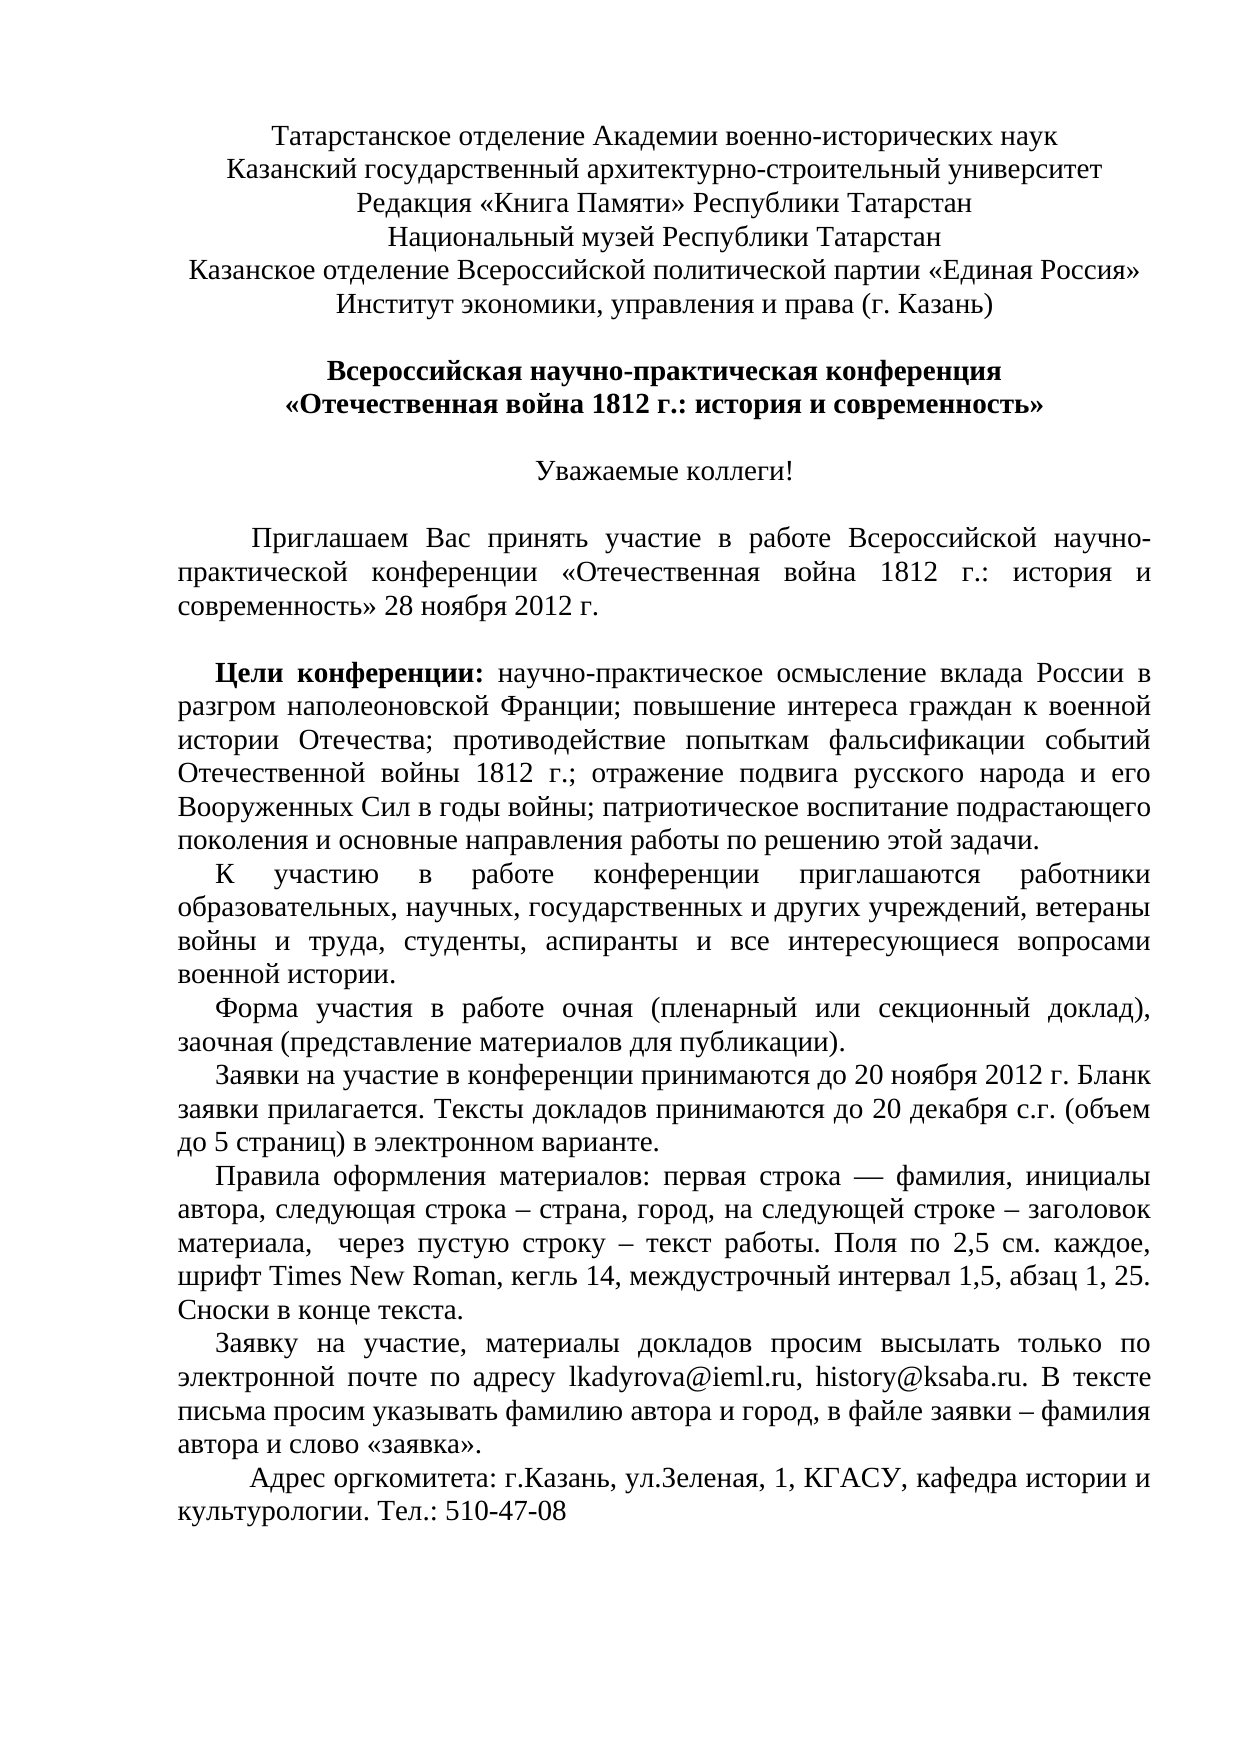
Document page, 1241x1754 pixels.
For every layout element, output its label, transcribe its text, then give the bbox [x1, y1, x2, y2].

text Уважаемые коллеги! [177, 453, 1152, 487]
text Форма участия в работе очная (пленарный или секционный доклад), заочная (представление материалов для публикации). [177, 990, 1152, 1057]
text К участию в работе конференции приглашаются работники образовательных, научных, государственных и других учреждений, ветераны войны и труда, студенты, аспиранты и все интересующиеся вопросами военной истории. [177, 856, 1152, 990]
text Всероссийская научно-практическая конференция [177, 353, 1152, 386]
text Цели конференции: научно-практическое осмысление вклада России в разгром наполеоновской Франции; повышение интереса граждан к военной истории Отечества; противодействие попыткам фальсификации событий Отечественной войны .; отражение подвига русского народа и его Вооруженных Сил в годы войны; патриотическое воспитание подрастающего поколения и основные направления работы по решению этой задачи. [177, 655, 1152, 856]
text Казанское отделение Всероссийской политической партии «Единая Россия» [177, 252, 1152, 286]
text Казанский государственный архитектурно-строительный университет [177, 152, 1152, 185]
text «Отечественная война .: история и современность» [177, 386, 1152, 420]
text Институт экономики, управления и права (г. Казань) [177, 286, 1152, 319]
text Адрес оргкомитета: г.Казань, ул.Зеленая, 1, КГАСУ, кафедра истории и культурологии. Тел.: 510-47-08 [177, 1460, 1152, 1527]
text Заявки на участие в конференции принимаются до 20 ноября . Бланк заявки прилагается. Тексты докладов принимаются до 20 декабря с.г. (объем до 5 страниц) в электронном варианте. [177, 1057, 1152, 1158]
text Правила оформления материалов: первая строка — фамилия, инициалы автора, следующая строка – страна, город, на следующей строке – заголовок материала, через пустую строку – текст работы. Поля по . каждое, шрифт Times New Roman, кегль 14, междустрочный интервал 1,5, абзац 1, 25. Сноски в конце текста. [177, 1158, 1152, 1326]
text Татарстанское отделение Академии военно-исторических наук [177, 118, 1152, 152]
text Заявку на участие, материалы докладов просим высылать только по электронной почте по адресу lkadyrova@ieml.ru, history@ksaba.ru. В тексте письма просим указывать фамилию автора и город, в файле заявки – фамилия автора и слово «заявка». [177, 1326, 1152, 1460]
text Национальный музей Республики Татарстан [177, 219, 1152, 252]
text Приглашаем Вас принять участие в работе Всероссийской научно-практической конференции «Отечественная война .: история и современность» 28 ноября 2012 г. [177, 521, 1152, 621]
text Редакция «Книга Памяти» Республики Татарстан [177, 185, 1152, 219]
